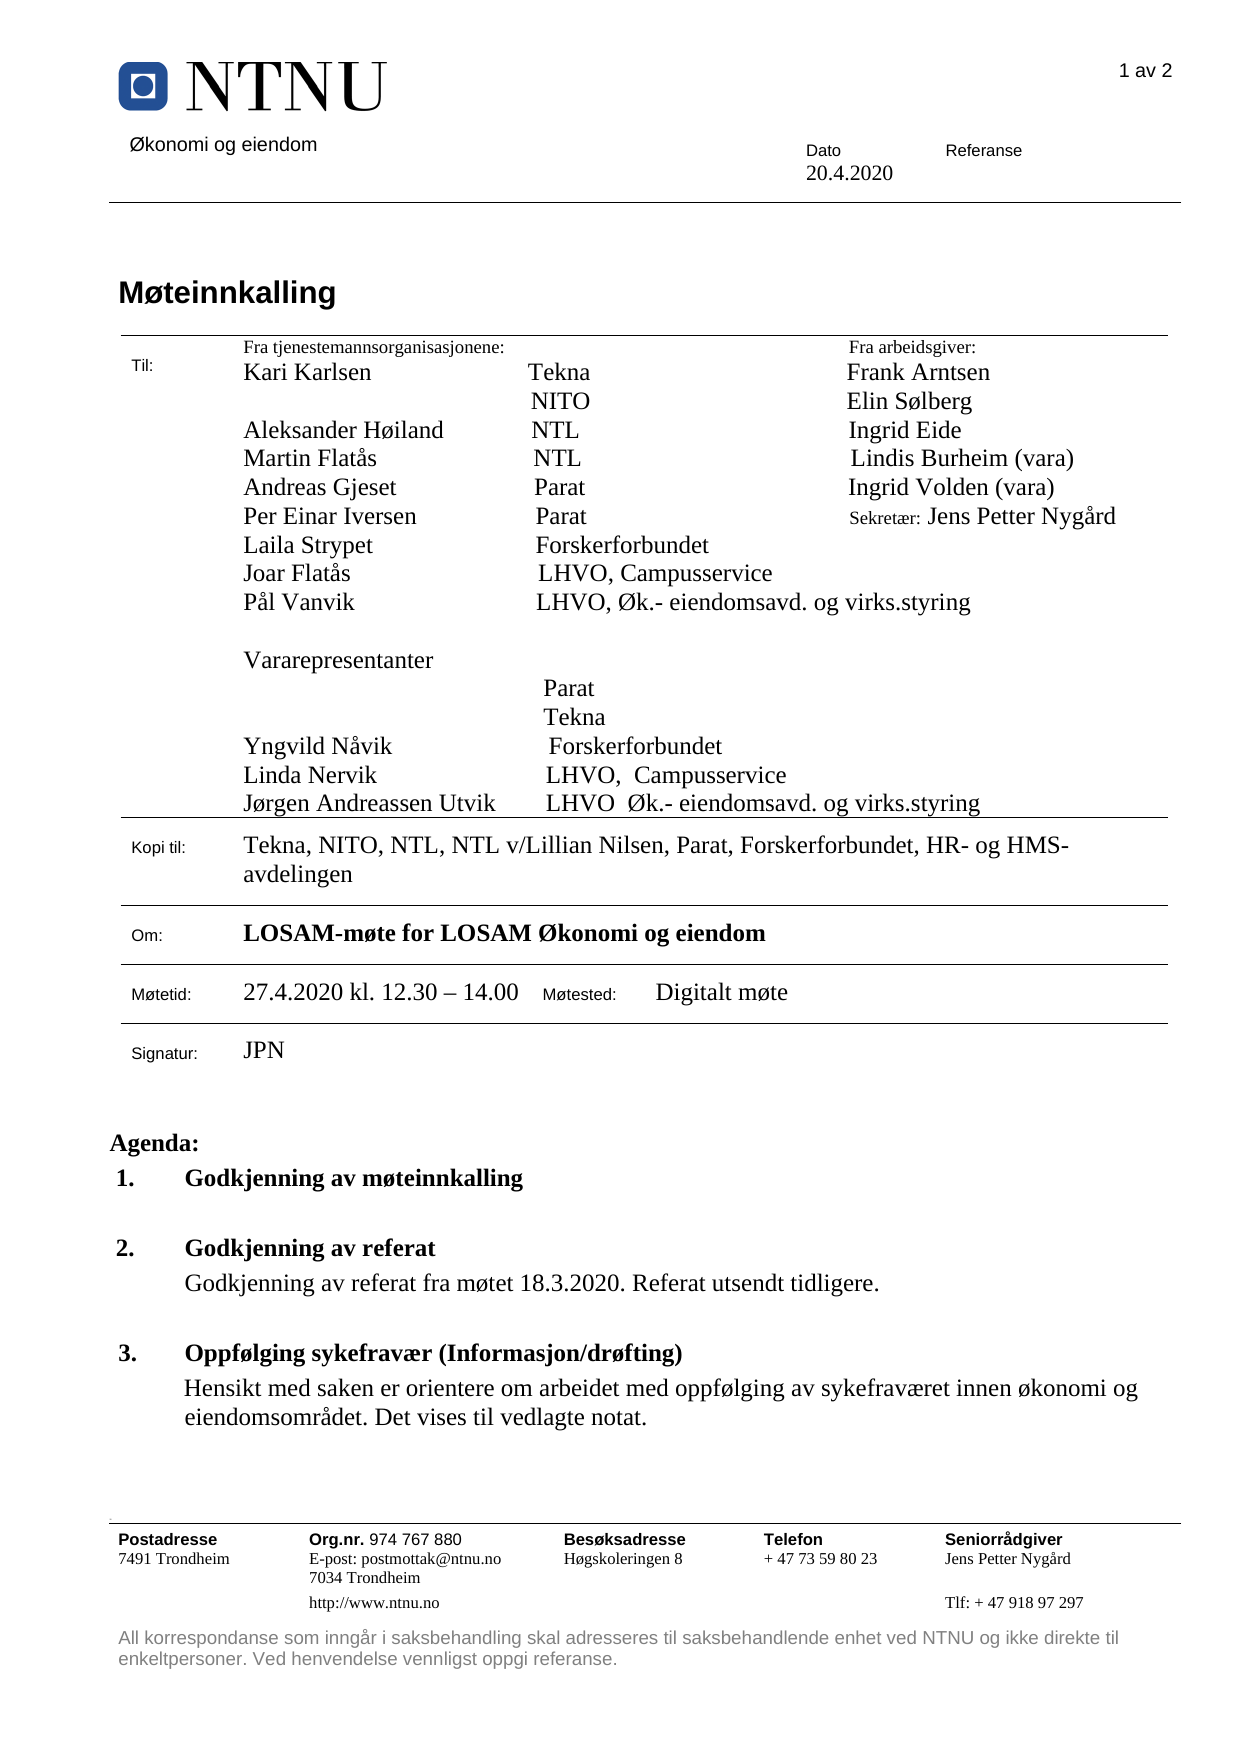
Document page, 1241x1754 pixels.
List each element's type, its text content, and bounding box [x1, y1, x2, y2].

table_cell JPN [233, 1024, 1168, 1128]
text Hensikt med saken er orientere om arbeidet med oppfølging av sykefraværet innen økonomi og eiendomsområdet. Det vises til vedlagte notat. [184, 1373, 1181, 1430]
table_cell Tekna, NITO, NTL, NTL v/Lillian Nilsen, Parat, Forskerforbundet, HR- og HMS-avdelingen [233, 818, 1168, 905]
table_cell Digitalt møte [645, 965, 1168, 1023]
table_cell Signatur: [121, 1024, 232, 1128]
table_header Fra tjenestemannsorganisasjonene: Fra arbeidsgiver: Kari Karlsen Tekna Frank Arntsen NITO Elin Sølberg Aleksander Høiland NTL Ingrid Eide Martin Flatås NTL Lindis Burheim (vara) Andreas Gjeset Parat Ingrid Volden (vara) Per Einar Iversen Parat Sekretær: Jens Petter Nygård Laila Strypet Forskerforbundet Joar Flatås LHVO, Campusservice Pål Vanvik LHVO, Øk.- eiendomsavd. og virks.styring Vararepresentanter Parat Tekna Yngvild Nåvik Forskerforbundet Linda Nervik LHVO, Campusservice Jørgen Andreassen Utvik LHVO Øk.- eiendomsavd. og virks.styring [233, 336, 1168, 817]
table_cell Kopi til: [121, 818, 232, 905]
text Agenda: [109, 1128, 1172, 1157]
table_header Til: [121, 336, 232, 817]
table_cell Om: [121, 906, 232, 964]
list Godkjenning av møteinnkalling [116, 1163, 1172, 1192]
text Godkjenning av referat fra møtet 18.3.2020. Referat utsendt tidligere. [184, 1268, 1172, 1297]
text Møteinnkalling [118, 274, 1172, 309]
table_cell LOSAM-møte for LOSAM Økonomi og eiendom [233, 906, 1168, 964]
table_cell 27.4.2020 kl. 12.30 – 14.00 [233, 965, 532, 1023]
table_cell Møtested: [532, 965, 645, 1023]
table_cell Møtetid: [121, 965, 232, 1023]
text 3. Oppfølging sykefravær (Informasjon/drøfting) [118, 1338, 1172, 1367]
list Godkjenning av referat [116, 1233, 1172, 1262]
picture [118, 62, 387, 112]
